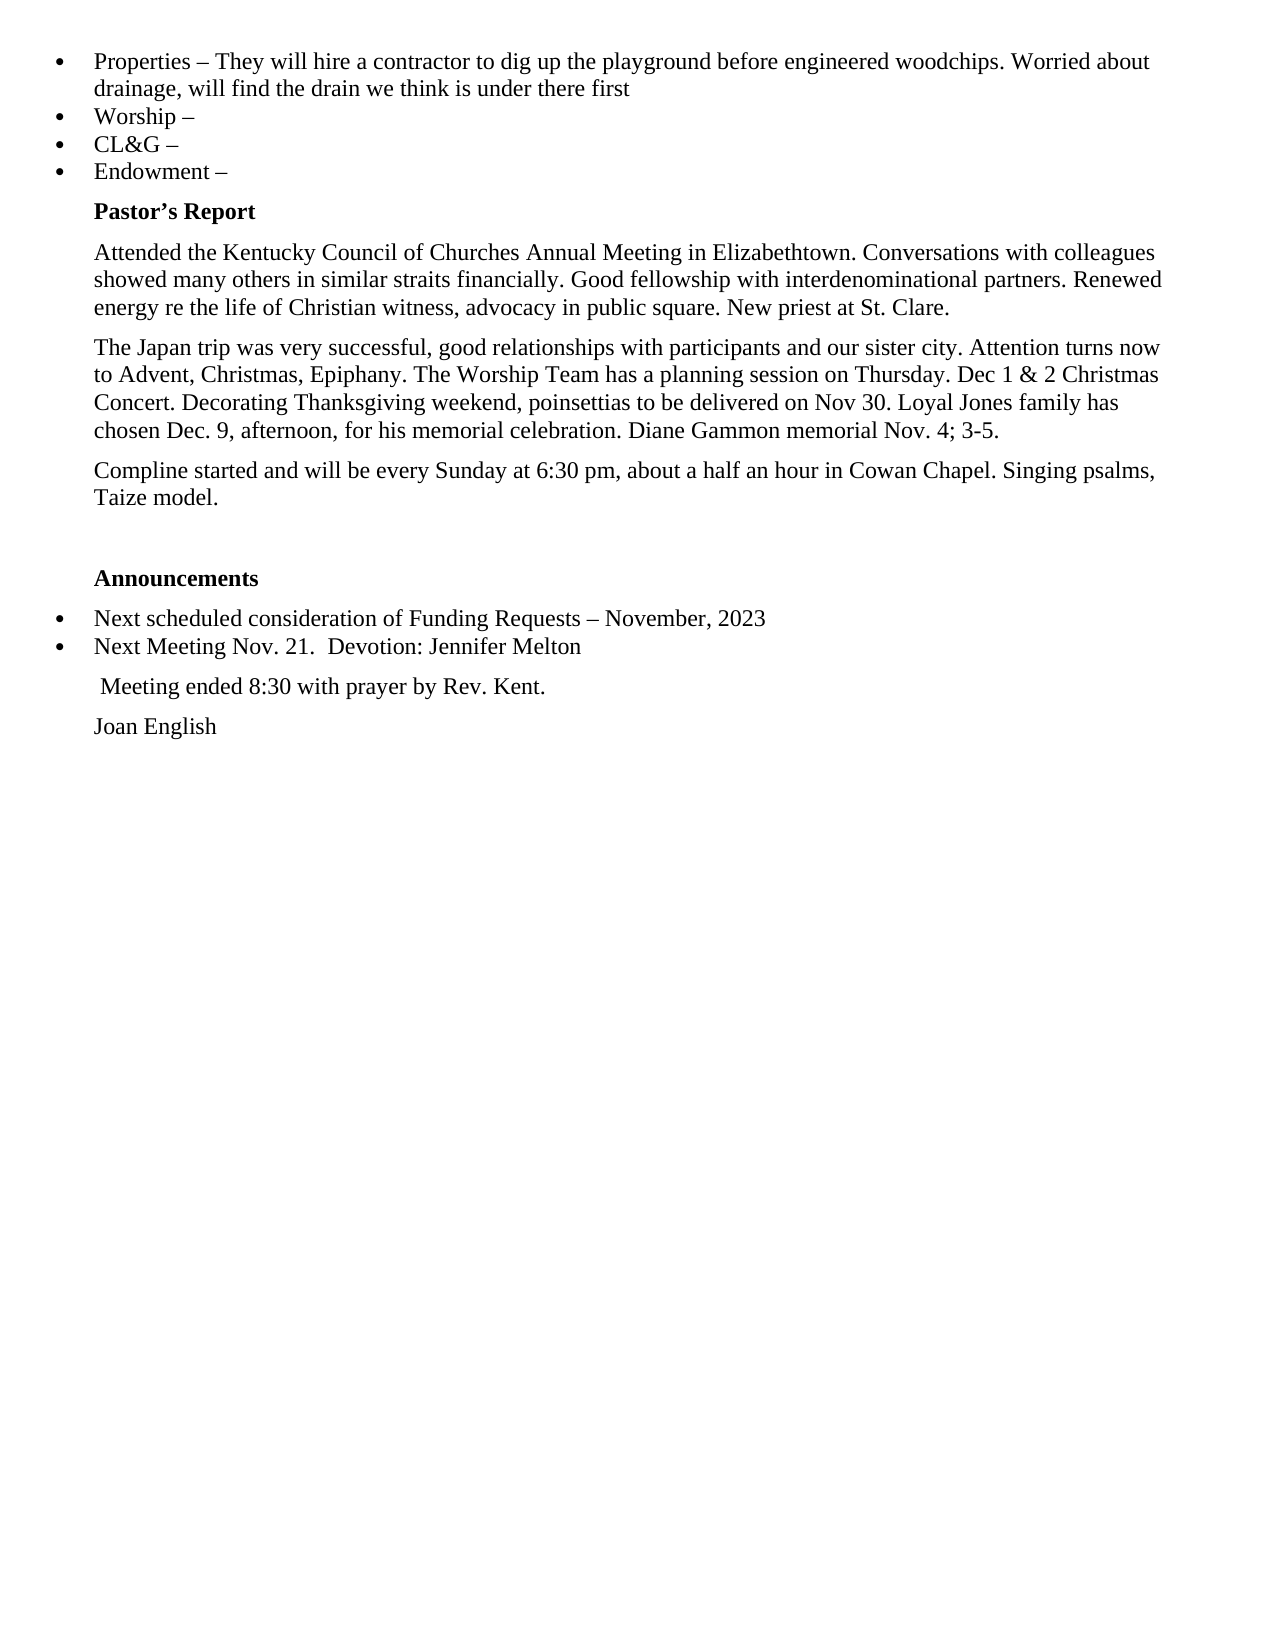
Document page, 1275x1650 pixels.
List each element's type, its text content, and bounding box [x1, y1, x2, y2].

list Next Meeting Nov. 21. Devotion: Jennifer Melton [56, 632, 1181, 659]
text Attended the Kentucky Council of Churches Annual Meeting in Elizabethtown. Conversations with colleagues showed many others in similar straits financially. Good fellowship with interdenominational partners. Renewed energy re the life of Christian witness, advocacy in public square. New priest at St. Clare. [94, 237, 1181, 320]
text Announcements [94, 564, 1181, 592]
text Joan English [94, 712, 1181, 739]
text Pastor’s Report [94, 197, 1181, 225]
text Compline started and will be every Sunday at 6:30 pm, about a half an hour in Cowan Chapel. Singing psalms, Taize model. [94, 456, 1181, 511]
list Next scheduled consideration of Funding Requests – November, 2023 [56, 604, 1181, 632]
list CL&G – [56, 130, 1181, 157]
list Worship – [56, 102, 1181, 130]
list Properties – They will hire a contractor to dig up the playground before engineered woodchips. Worried about drainage, will find the drain we think is under there first [56, 47, 1181, 102]
list Endowment – [56, 157, 1181, 185]
text The Japan trip was very successful, good relationships with participants and our sister city. Attention turns now to Advent, Christmas, Epiphany. The Worship Team has a planning session on Thursday. Dec 1 & 2 Christmas Concert. Decorating Thanksgiving weekend, poinsettias to be delivered on Nov 30. Loyal Jones family has chosen Dec. 9, afternoon, for his memorial celebration. Diane Gammon memorial Nov. 4; 3-5. [94, 333, 1181, 443]
text Meeting ended 8:30 with prayer by Rev. Kent. [94, 672, 1181, 699]
